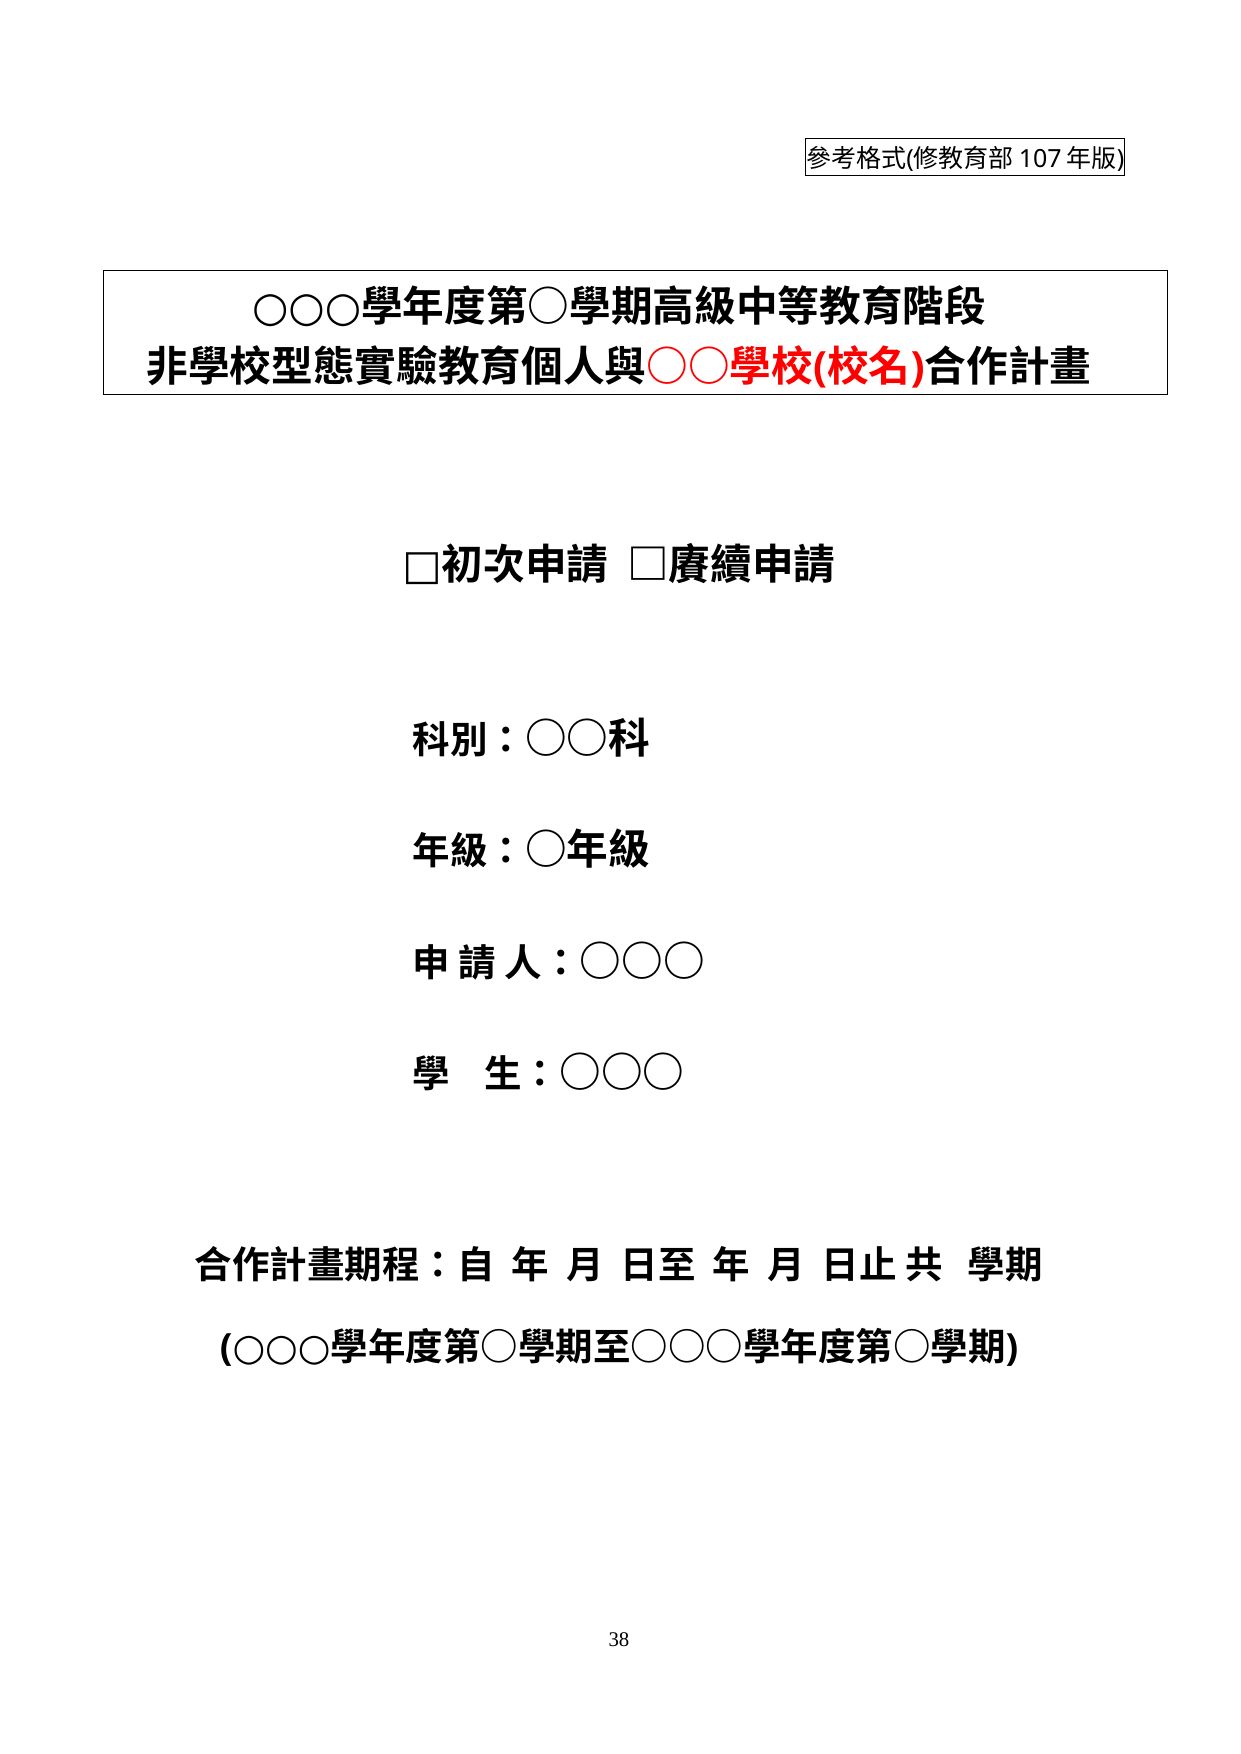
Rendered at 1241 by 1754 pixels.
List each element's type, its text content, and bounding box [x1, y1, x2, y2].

text 學 生：○○○ [312, 1039, 1125, 1099]
text (○○○學年度第○學期至○○○學年度第○學期) [112, 1317, 1125, 1371]
text 科別：○○科 [362, 705, 1125, 765]
text 年級：○年級 [362, 816, 1125, 877]
text 申 請 人：○○○ [312, 928, 1125, 988]
text □初次申請 □賡續申請 [112, 531, 1125, 591]
text 參考格式(修教育部107年版) [112, 119, 1125, 194]
text 合作計畫期程：自 年 月 日至 年 月 日止 共 學期 [112, 1235, 1125, 1290]
text 非學校型態實驗教育個人與○○學校(校名)合作計畫 [104, 330, 1167, 394]
text ○○○學年度第○學期高級中等教育階段 [104, 271, 1167, 330]
